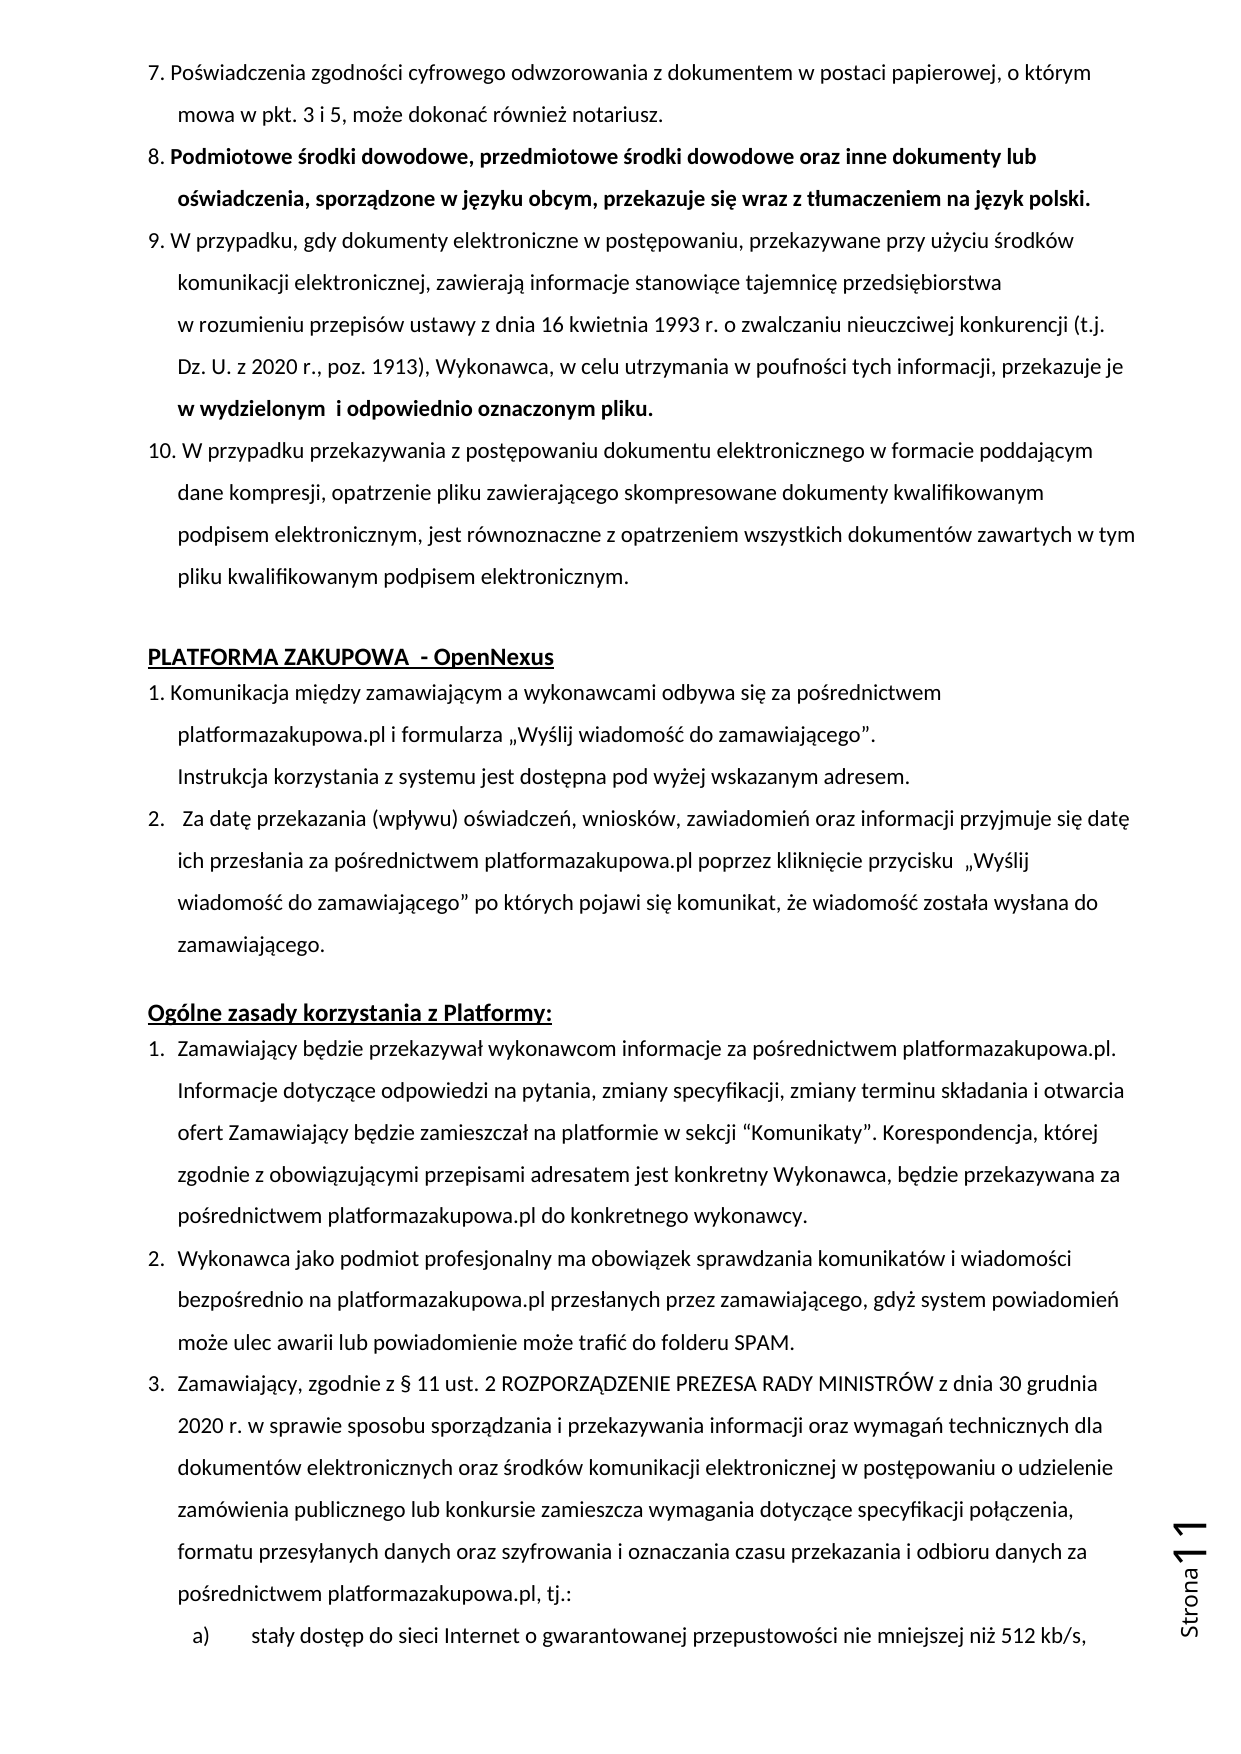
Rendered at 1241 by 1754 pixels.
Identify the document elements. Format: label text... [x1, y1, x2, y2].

text 1. Zamawiający będzie przekazywał wykonawcom informacje za pośrednictwem platformazakupowa.pl. Informacje dotyczące odpowiedzi na pytania, zmiany specyfikacji, zmiany terminu składania i otwarcia ofert Zamawiający będzie zamieszczał na platformie w sekcji “Komunikaty”. Korespondencja, której zgodnie z obowiązującymi przepisami adresatem jest konkretny Wykonawca, będzie przekazywana za pośrednictwem platformazakupowa.pl do konkretnego wykonawcy. [148, 1034, 1137, 1230]
subtitle PLATFORMA ZAKUPOWA - OpenNexus [148, 641, 1137, 672]
text 3. Zamawiający, zgodnie z § 11 ust. 2 ROZPORZĄDZENIE PREZESA RADY MINISTRÓW z dnia 30 grudnia 2020 r. w sprawie sposobu sporządzania i przekazywania informacji oraz wymagań technicznych dla dokumentów elektronicznych oraz środków komunikacji elektronicznej w postępowaniu o udzielenie zamówienia publicznego lub konkursie zamieszcza wymagania dotyczące specyfikacji połączenia, formatu przesyłanych danych oraz szyfrowania i oznaczania czasu przekazania i odbioru danych za pośrednictwem platformazakupowa.pl, tj.: [148, 1369, 1137, 1607]
list 9. W przypadku, gdy dokumenty elektroniczne w postępowaniu, przekazywane przy użyciu środków komunikacji elektronicznej, zawierają informacje stanowiące tajemnicę przedsiębiorstwa w rozumieniu przepisów ustawy z dnia 16 kwietnia 1993 r. o zwalczaniu nieuczciwej konkurencji (t.j. Dz. U. z 2020 r., poz. 1913), Wykonawca, w celu utrzymania w poufności tych informacji, przekazuje je w wydzielonym i odpowiednio oznaczonym pliku. [148, 226, 1137, 422]
list 10. W przypadku przekazywania z postępowaniu dokumentu elektronicznego w formacie poddającym dane kompresji, opatrzenie pliku zawierającego skompresowane dokumenty kwalifikowanym podpisem elektronicznym, jest równoznaczne z opatrzeniem wszystkich dokumentów zawartych w tym pliku kwalifikowanym podpisem elektronicznym. [148, 436, 1137, 590]
list 8. Podmiotowe środki dowodowe, przedmiotowe środki dowodowe oraz inne dokumenty lub oświadczenia, sporządzone w języku obcym, przekazuje się wraz z tłumaczeniem na język polski. [148, 142, 1137, 212]
list 7. Poświadczenia zgodności cyfrowego odwzorowania z dokumentem w postaci papierowej, o którym mowa w pkt. 3 i 5, może dokonać również notariusz. [148, 58, 1137, 128]
text 2. Wykonawca jako podmiot profesjonalny ma obowiązek sprawdzania komunikatów i wiadomości bezpośrednio na platformazakupowa.pl przesłanych przez zamawiającego, gdyż system powiadomień może ulec awarii lub powiadomienie może trafić do folderu SPAM. [148, 1244, 1137, 1356]
list Za datę przekazania (wpływu) oświadczeń, wniosków, zawiadomień oraz informacji przyjmuje się datę ich przesłania za pośrednictwem platformazakupowa.pl poprzez kliknięcie przycisku „Wyślij wiadomość do zamawiającego” po których pojawi się komunikat, że wiadomość została wysłana do zamawiającego. [148, 804, 1137, 958]
subtitle Ogólne zasady korzystania z Platformy: [148, 997, 1137, 1027]
list 1. Komunikacja między zamawiającym a wykonawcami odbywa się za pośrednictwem platformazakupowa.pl i formularza „Wyślij wiadomość do zamawiającego”. [148, 678, 1137, 748]
text Instrukcja korzystania z systemu jest dostępna pod wyżej wskazanym adresem. [177, 762, 1137, 790]
text a) stały dostęp do sieci Internet o gwarantowanej przepustowości nie mniejszej niż 512 kb/s, [192, 1621, 1137, 1649]
